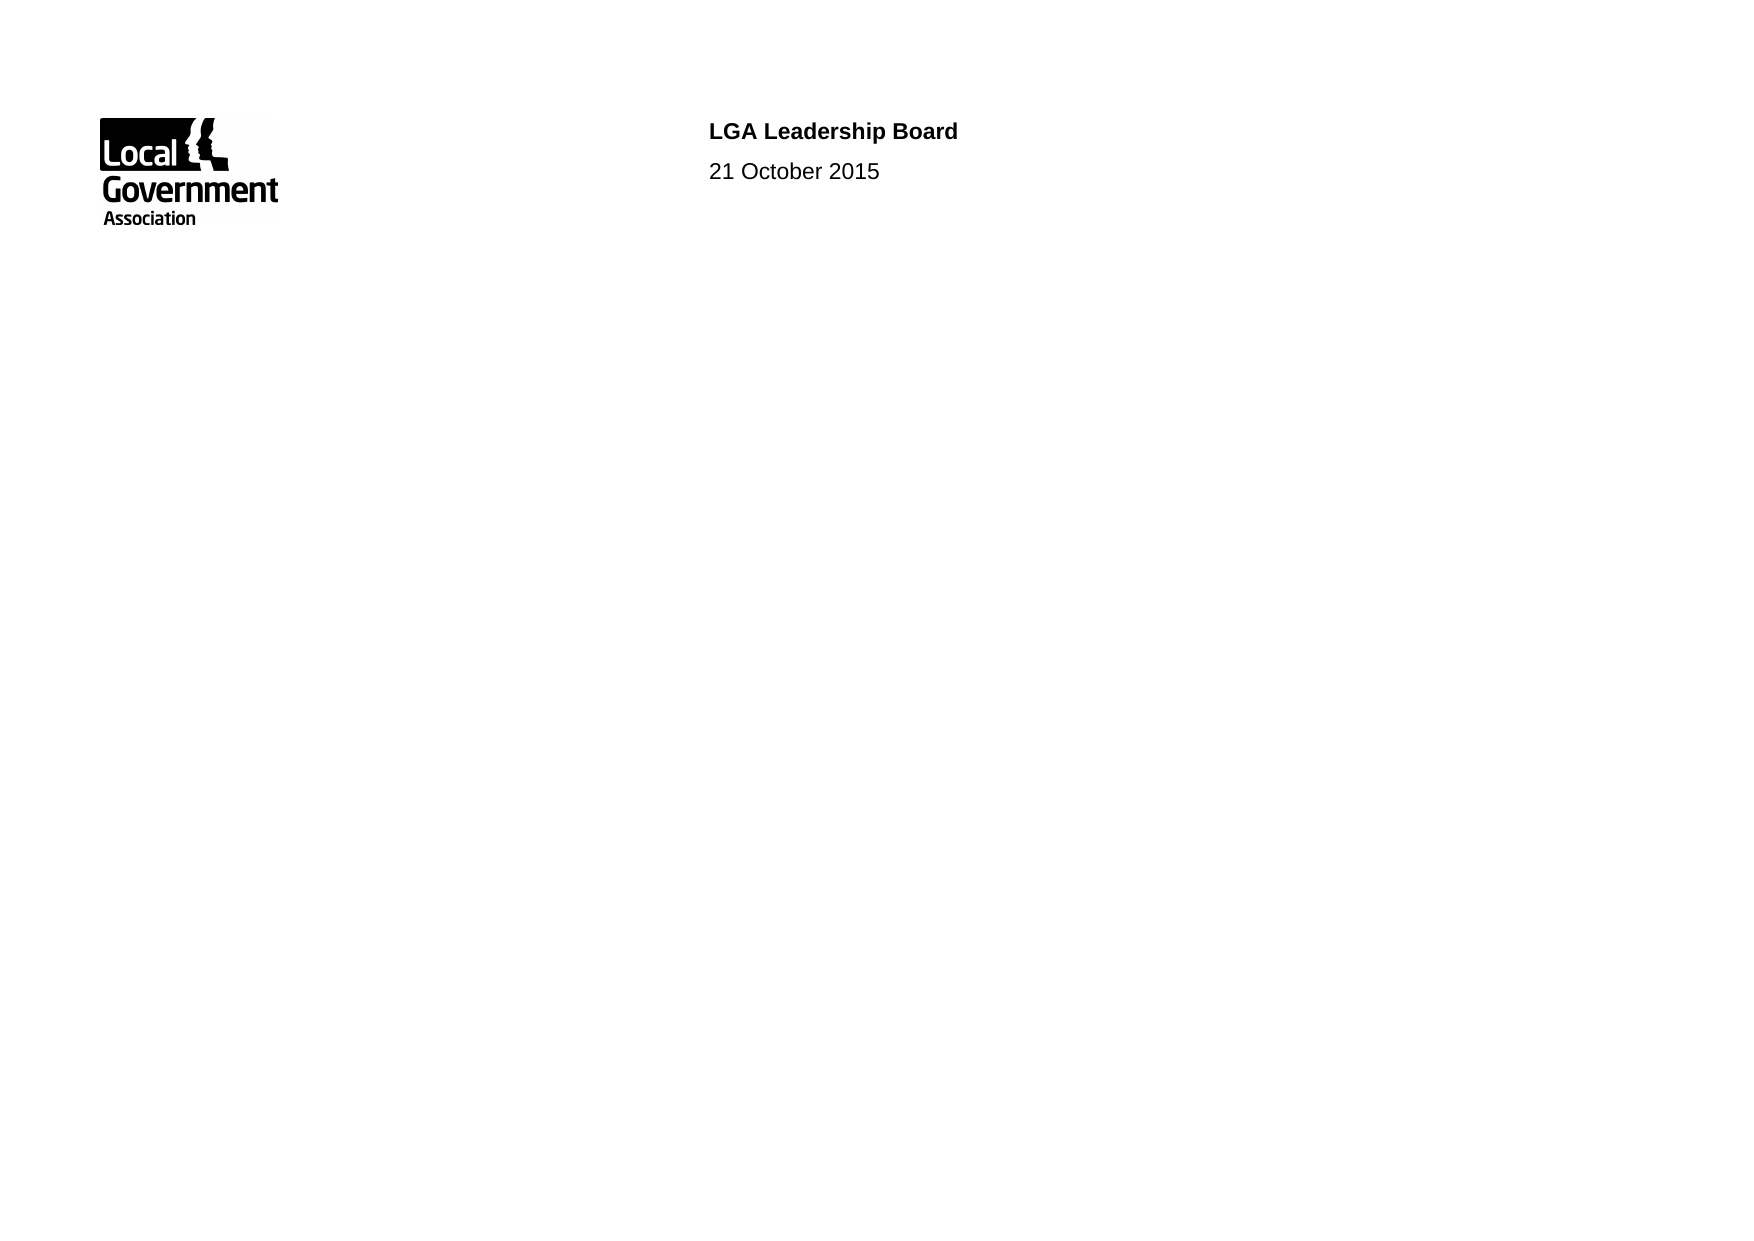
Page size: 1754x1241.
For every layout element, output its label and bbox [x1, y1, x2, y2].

picture [100, 118, 278, 225]
